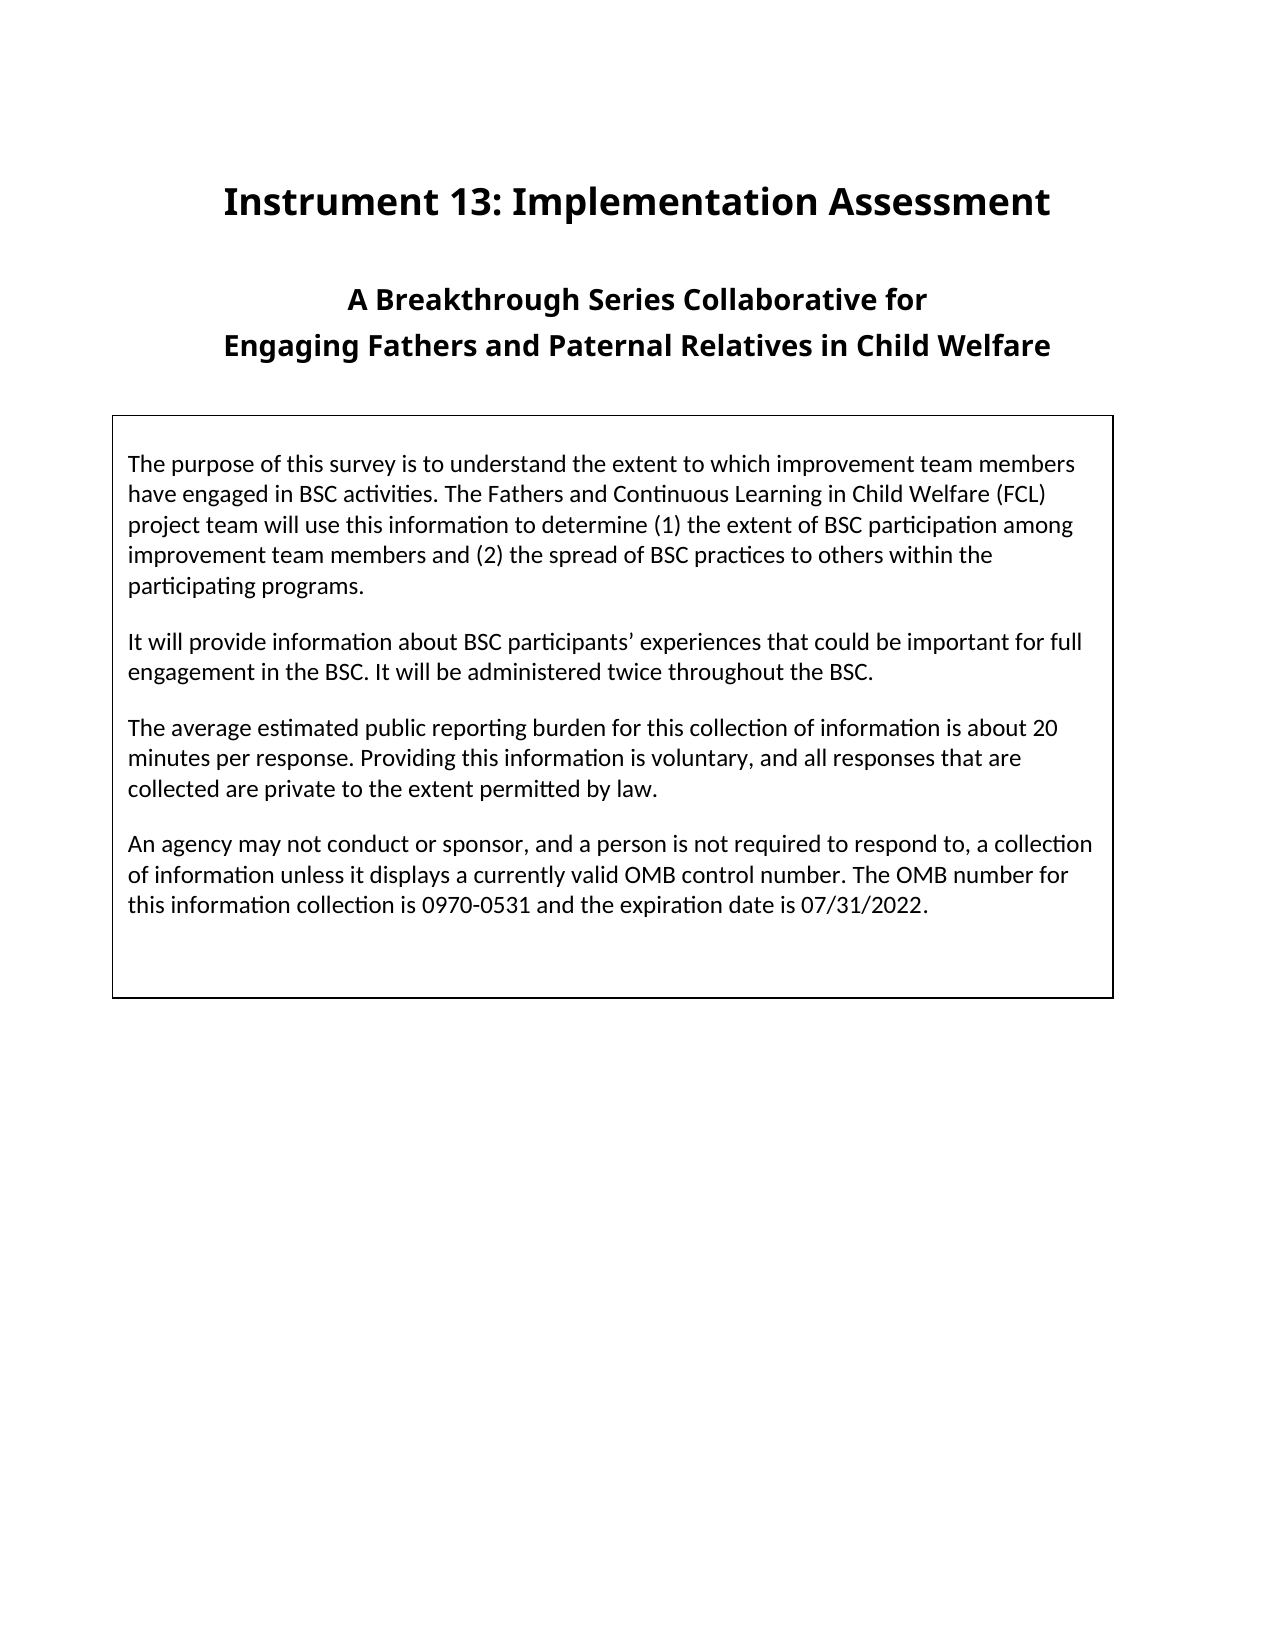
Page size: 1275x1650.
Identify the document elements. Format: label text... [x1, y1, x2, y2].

text A Breakthrough Series Collaborative for [150, 279, 1125, 319]
text Instrument 13: Implementation Assessment [150, 175, 1125, 226]
text Engaging Fathers and Paternal Relatives in Child Welfare [150, 325, 1125, 364]
